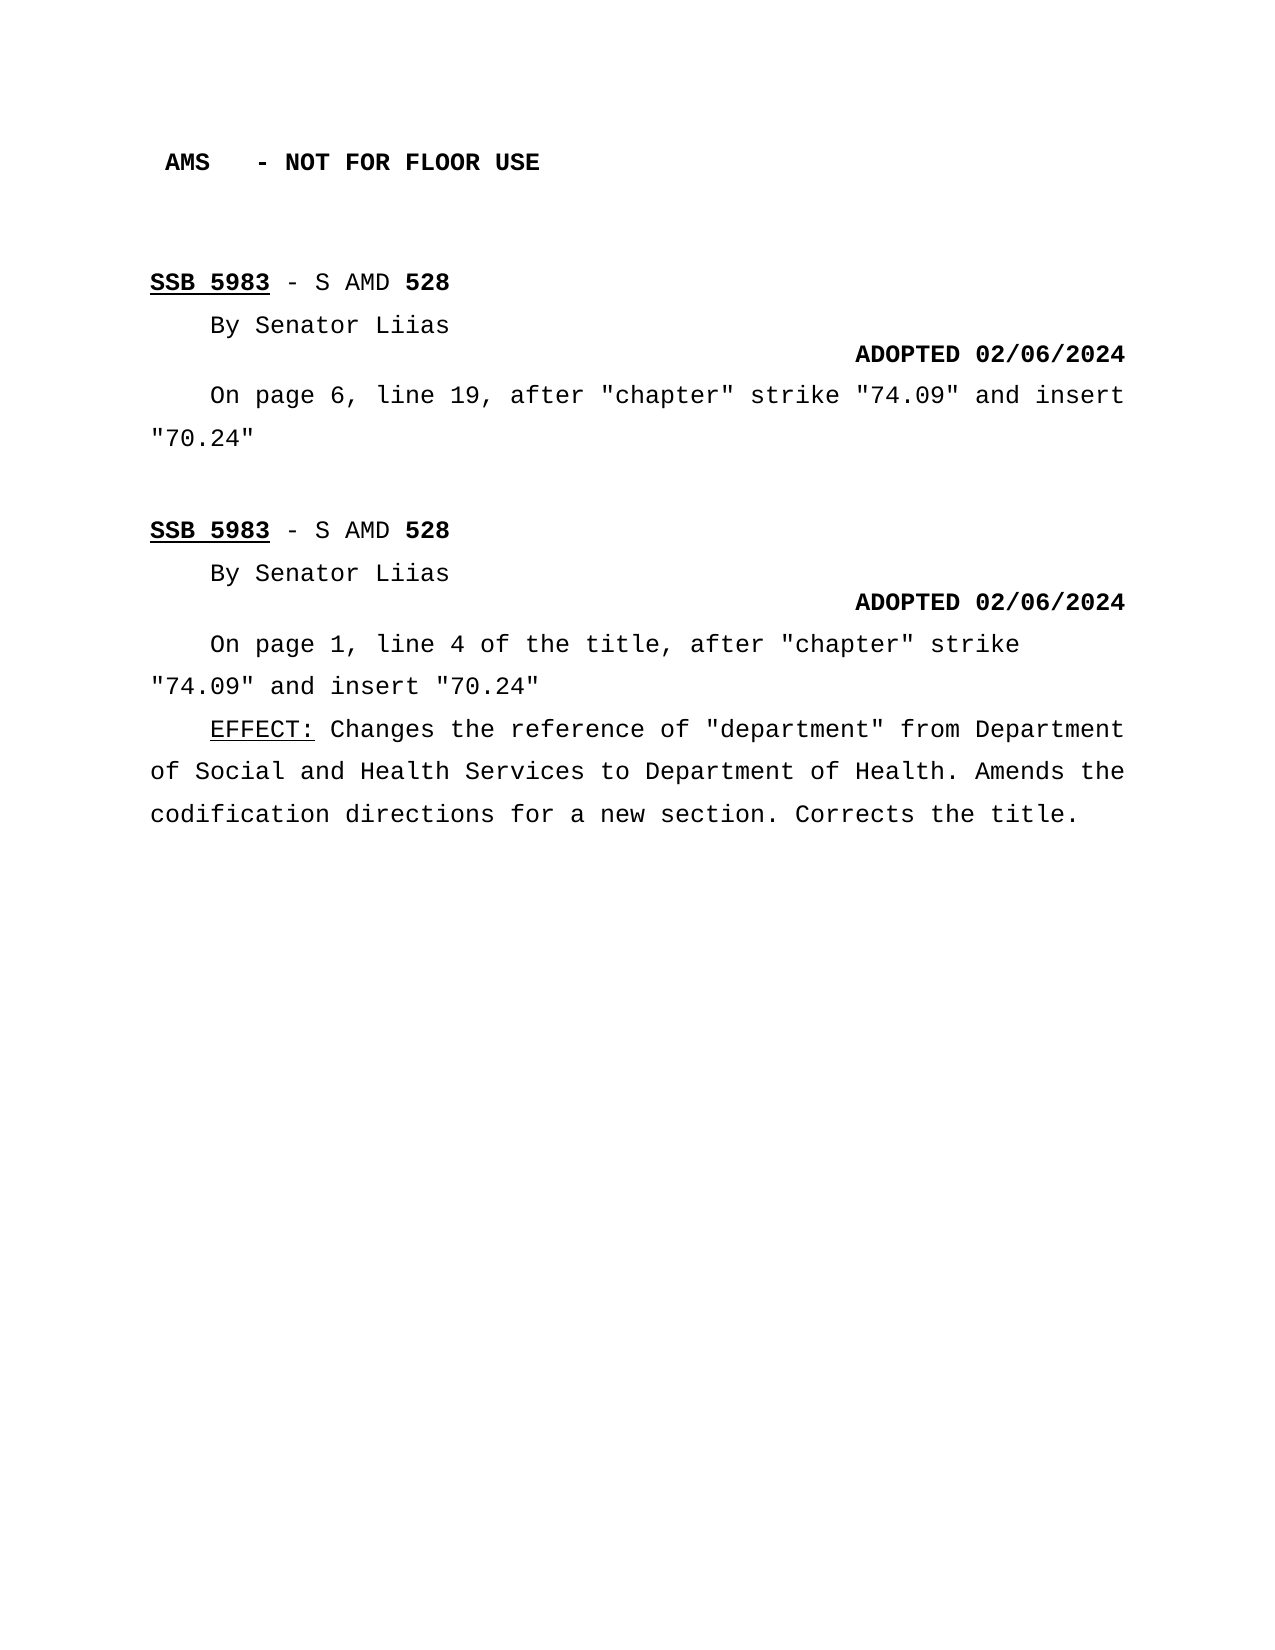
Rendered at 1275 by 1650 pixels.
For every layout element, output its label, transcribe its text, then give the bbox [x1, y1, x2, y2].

text By Senator Liias [150, 547, 1125, 590]
text On page 6, line 19, after "chapter" strike "74.09" and insert "70.24" [150, 370, 1125, 455]
text By Senator Liias [150, 299, 1125, 342]
text SSB 5983 - S AMD 528 [150, 505, 1125, 547]
text ADOPTED 02/06/2024 [150, 342, 1125, 370]
text On page 1, line 4 of the title, after "chapter" strike "74.09" and insert "70.24" [150, 618, 1125, 703]
text AMS - NOT FOR FLOOR USE [150, 150, 1125, 178]
text EFFECT: Changes the reference of "department" from Department of Social and Health Services to Department of Health. Amends the codification directions for a new section. Corrects the title. [150, 703, 1125, 831]
text SSB 5983 - S AMD 528 [150, 257, 1125, 299]
text ADOPTED 02/06/2024 [150, 590, 1125, 618]
